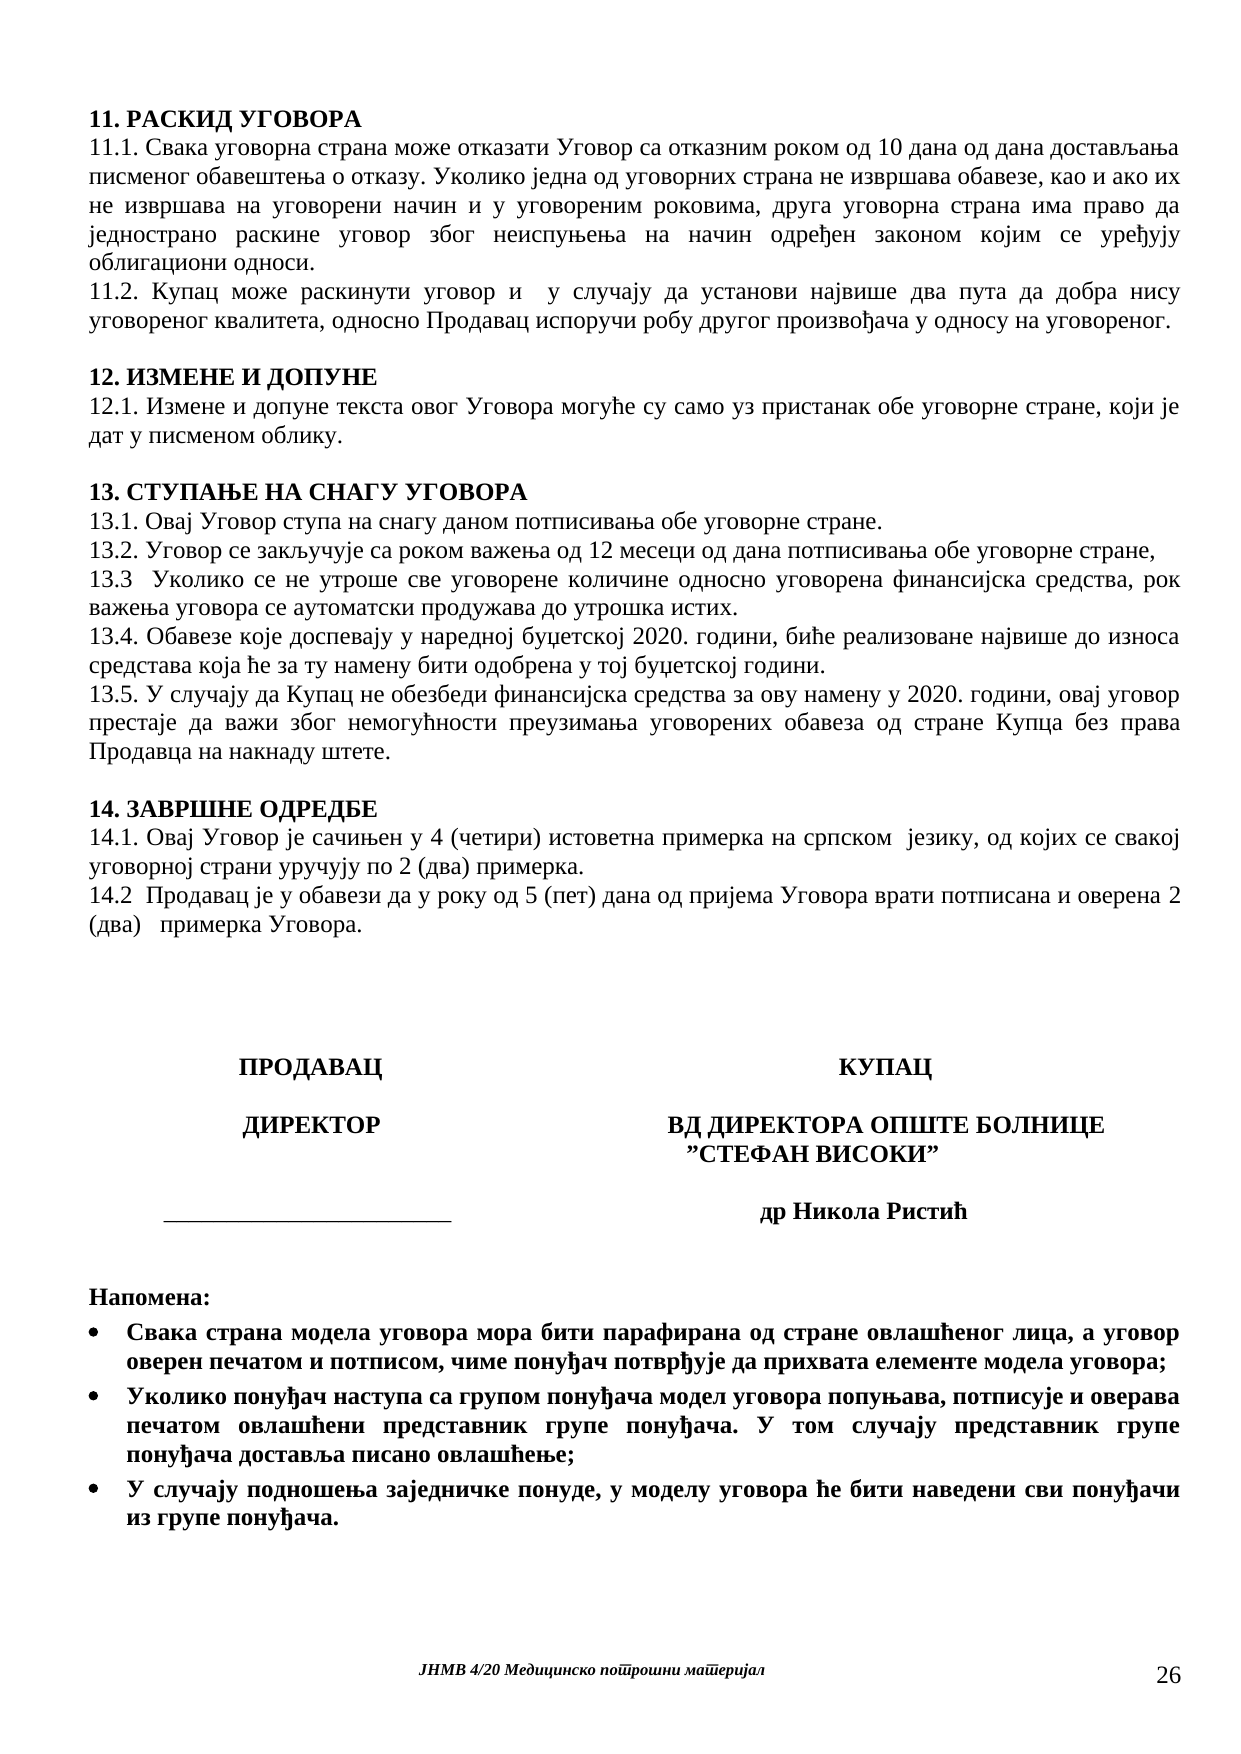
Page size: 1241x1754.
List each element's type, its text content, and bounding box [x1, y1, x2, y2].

text 11.1. Свака уговорна страна може отказати Уговор са отказним роком од 10 дана од дана достављања писменог обавештења о отказу. Уколико једна од уговорних страна не извршава обавезе, као и ако их не извршава на уговорени начин и у уговореним роковима, друга уговорна страна има право да једнострано раскине уговор због неиспуњења на начин одређен законом којим се уређују облигациони односи. [89, 132, 1181, 276]
text 13.2. Уговор се закључује са роком важења од 12 месеци од дана потписивања обе уговорне стране, [89, 535, 1181, 564]
text 11.2. Купац може раскинути уговор и у случају да установи највише два пута да добра нису уговореног квалитета, односно Продавац испоручи робу другог произвођача у односу на уговореног. [89, 276, 1181, 334]
list У случају подношења заједничке понуде, у моделу уговора ће бити наведени сви понуђачи из групе понуђача. [89, 1474, 1181, 1531]
list Свака страна модела уговора мора бити парафирана од стране овлашћеног лица, а уговор оверен печатом и потписом, чиме понуђач потврђује да прихвата елементе модела уговора; [89, 1317, 1181, 1375]
text 13.4. Обавезе које доспевају у наредној буџетској 2020. години, биће реализоване највише до износа средстава која ће за ту намену бити одобрена у тој буџетској години. [89, 621, 1181, 679]
text ПРОДАВАЦ КУПАЦ [164, 1052, 1181, 1110]
text 12. ИЗМЕНЕ И ДОПУНЕ [89, 362, 1181, 391]
text 13.1. Овај Уговор ступа на снагу даном потписивања обе уговорне стране. [89, 506, 1181, 535]
text 13.5. У случају да Купац не обезбеди финансијска средства за ову намену у 2020. години, овај уговор престаје да важи због немогућности преузимања уговорених обавеза од стране Купца без права Продавца на накнаду штете. [89, 679, 1181, 765]
text 14.1. Овај Уговор је сачињен у 4 (четири) истоветна примерка на српском језику, од којих се свакој уговорној страни уручују по 2 (два) примерка. [89, 822, 1181, 880]
list Уколико понуђач наступа са групом понуђача модел уговора попуњава, потписује и оверава печатом овлашћени представник групе понуђача. У том случају представник групе понуђача доставља писано овлашћење; [89, 1381, 1181, 1467]
text _______________________ др Никола Ристић [89, 1196, 1181, 1225]
text 14. ЗАВРШНЕ ОДРЕДБЕ [89, 794, 1181, 822]
text ДИРЕКТОР ВД ДИРЕКТОРА ОПШТЕ БОЛНИЦЕ ”СТЕФАН ВИСОКИ” [89, 1110, 1181, 1196]
text 14.2 Продавац је у обавези да у року од 5 (пет) дана од пријема Уговора врати потписана и оверена 2 (два) примерка Уговора. [89, 880, 1181, 937]
text 11. РАСКИД УГОВОРА [89, 104, 1181, 132]
text 12.1. Измене и допуне текста овог Уговора могуће су само уз пристанак обе уговорне стране, који је дат у писменом облику. [89, 391, 1181, 449]
text 13.3 Уколико се не утроше све уговорене количине односно уговорена финансијска средства, рок важења уговора се аутоматски продужава до утрошка истих. [89, 564, 1181, 621]
text 13. СТУПАЊЕ НА СНАГУ УГОВОРА [89, 477, 1181, 506]
text Напомена: [89, 1282, 1181, 1311]
